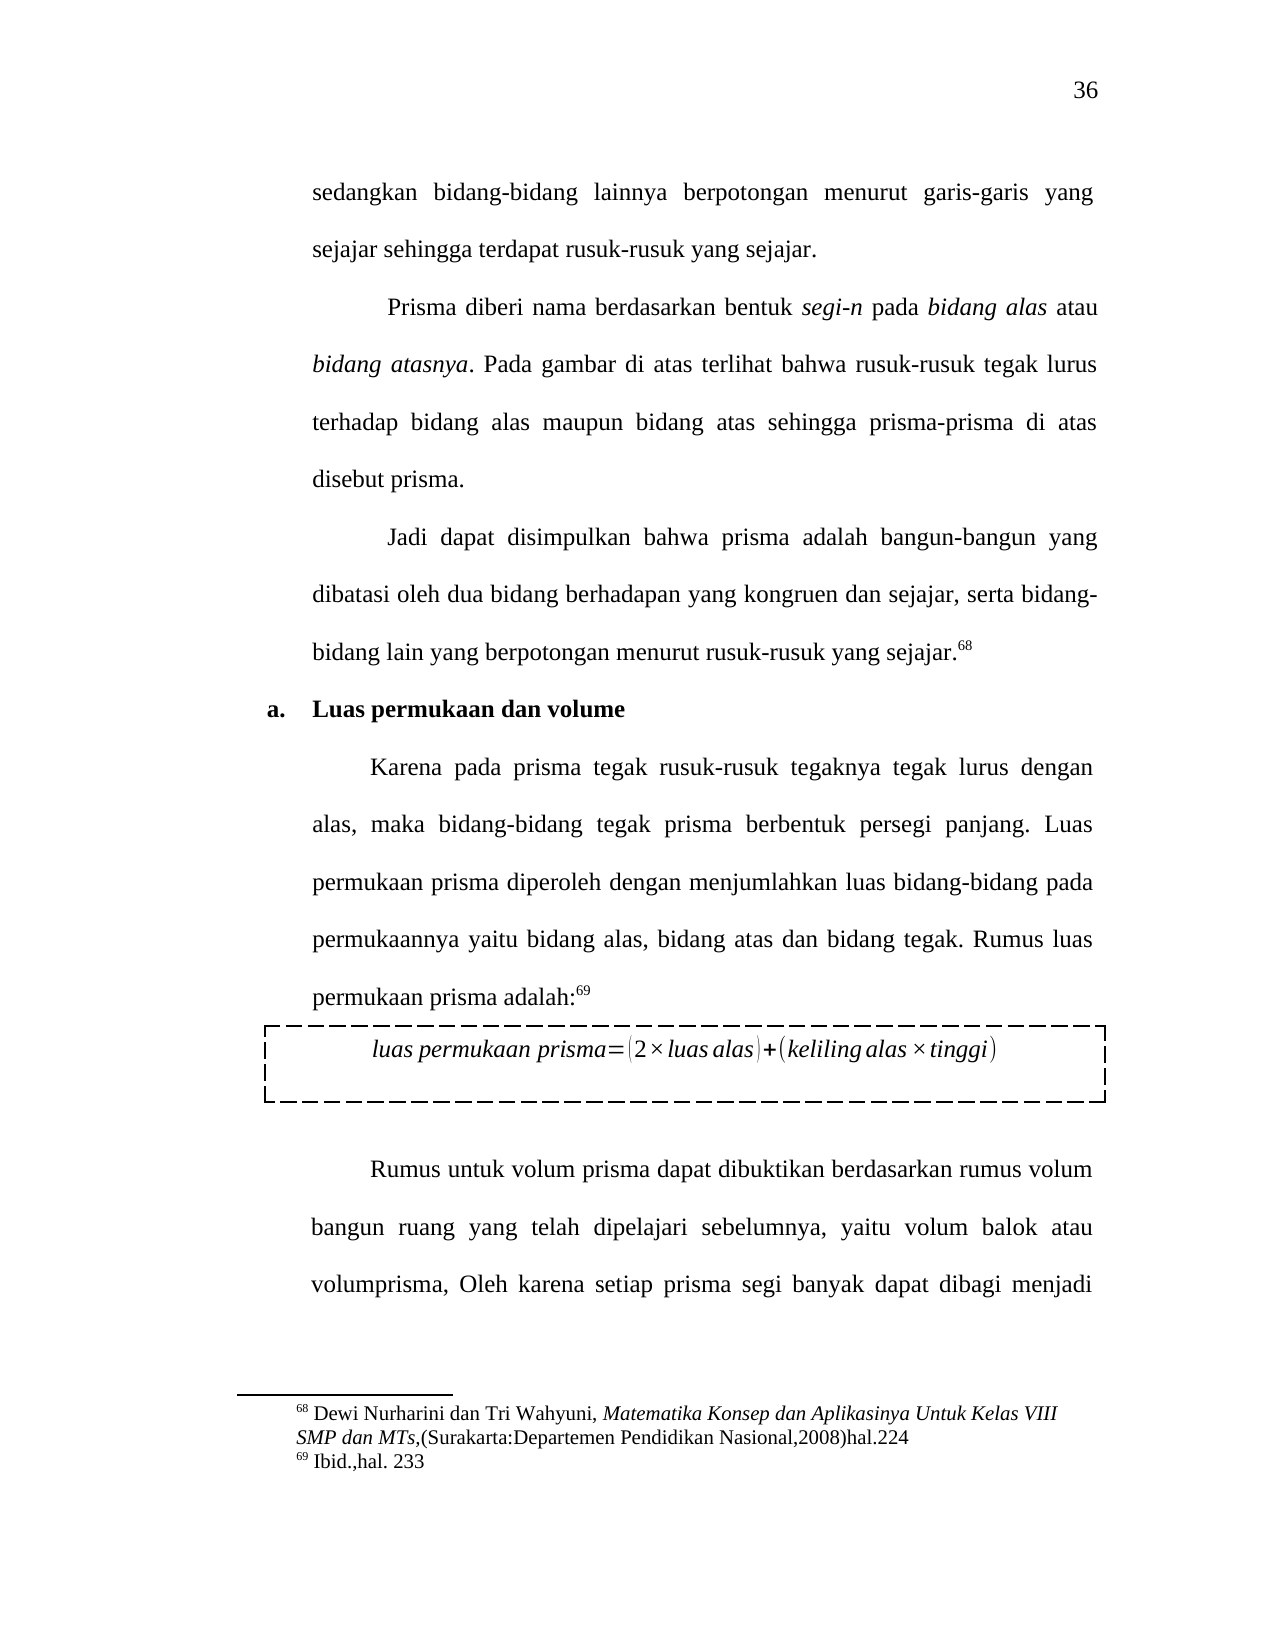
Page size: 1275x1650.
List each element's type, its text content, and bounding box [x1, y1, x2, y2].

text Jadi dapat disimpulkan bahwa prisma adalah bangun-bangun yang dibatasi oleh dua bidang berhadapan yang kongruen dan sejajar, serta bidang-bidang lain yang berpotongan menurut rusuk-rusuk yang sejajar. [312, 522, 1098, 666]
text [311, 1154, 1093, 1298]
list Luas permukaan dan volume [267, 694, 1113, 723]
text Karena pada prisma tegak rusuk-rusuk tegaknya tegak lurus dengan alas, maka bidang-bidang tegak prisma berbentuk persegi panjang. Luas permukaan prisma diperoleh dengan menjumlahkan luas bidang-bidang pada permukaannya yaitu bidang alas, bidang atas dan bidang tegak. Rumus luas permukaan prisma adalah: [312, 752, 1093, 1011]
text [312, 177, 1093, 263]
text Prisma diberi nama berdasarkan bentuk segi-n pada bidang alas atau bidang atasnya. Pada gambar di atas terlihat bahwa rusuk-rusuk tegak lurus terhadap bidang alas maupun bidang atas sehingga prisma-prisma di atas disebut prisma. [312, 292, 1098, 493]
